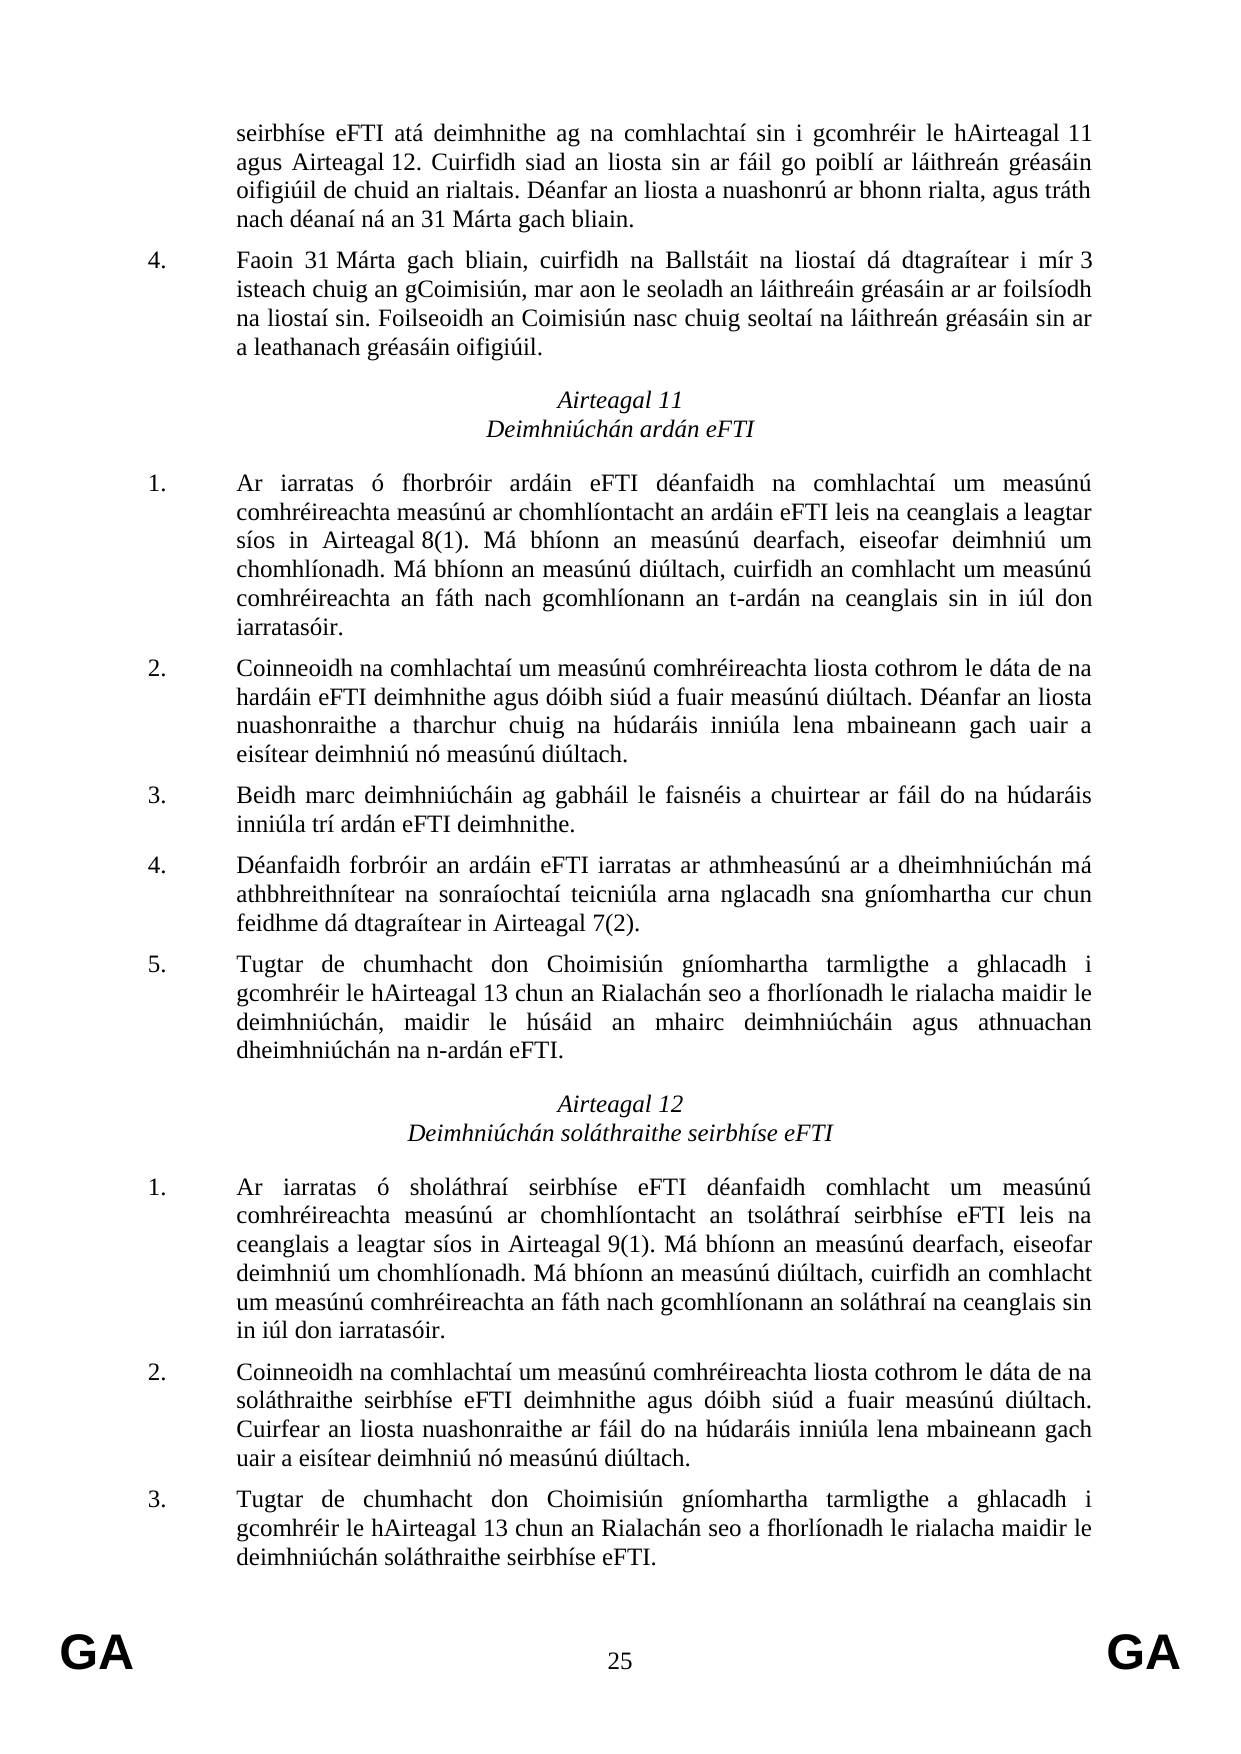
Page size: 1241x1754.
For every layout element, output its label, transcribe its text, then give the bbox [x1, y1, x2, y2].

text 4. Déanfaidh forbróir an ardáin eFTI iarratas ar athmheasúnú ar a dheimhniúchán má athbhreithnítear na sonraíochtaí teicniúla arna nglacadh sna gníomhartha cur chun feidhme dá dtagraítear in Airteagal 7(2). [148, 851, 1093, 937]
text 2. Coinneoidh na comhlachtaí um measúnú comhréireachta liosta cothrom le dáta de na soláthraithe seirbhíse eFTI deimhnithe agus dóibh siúd a fuair measúnú diúltach. Cuirfear an liosta nuashonraithe ar fáil do na húdaráis inniúla lena mbaineann gach uair a eisítear deimhniú nó measúnú diúltach. [148, 1357, 1093, 1472]
text 2. Coinneoidh na comhlachtaí um measúnú comhréireachta liosta cothrom le dáta de na hardáin eFTI deimhnithe agus dóibh siúd a fuair measúnú diúltach. Déanfar an liosta nuashonraithe a tharchur chuig na húdaráis inniúla lena mbaineann gach uair a eisítear deimhniú nó measúnú diúltach. [148, 653, 1093, 768]
text 3. Tugtar de chumhacht don Choimisiún gníomhartha tarmligthe a ghlacadh i gcomhréir le hAirteagal 13 chun an Rialachán seo a fhorlíonadh le rialacha maidir le deimhniúchán soláthraithe seirbhíse eFTI. [148, 1484, 1093, 1571]
text 3. Beidh marc deimhniúcháin ag gabháil le faisnéis a chuirtear ar fáil do na húdaráis inniúla trí ardán eFTI deimhnithe. [148, 781, 1093, 838]
text Airteagal 12 Deimhniúchán soláthraithe seirbhíse eFTI [148, 1089, 1093, 1147]
text Airteagal 11 Deimhniúchán ardán eFTI [148, 386, 1093, 443]
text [148, 118, 1093, 233]
text 5. Tugtar de chumhacht don Choimisiún gníomhartha tarmligthe a ghlacadh i gcomhréir le hAirteagal 13 chun an Rialachán seo a fhorlíonadh le rialacha maidir le deimhniúchán, maidir le húsáid an mhairc deimhniúcháin agus athnuachan dheimhniúchán na n-ardán eFTI. [148, 949, 1093, 1064]
text 1. Ar iarratas ó fhorbróir ardáin eFTI déanfaidh na comhlachtaí um measúnú comhréireachta measúnú ar chomhlíontacht an ardáin eFTI leis na ceanglais a leagtar síos in Airteagal 8(1). Má bhíonn an measúnú dearfach, eiseofar deimhniú um chomhlíonadh. Má bhíonn an measúnú diúltach, cuirfidh an comhlacht um measúnú comhréireachta an fáth nach gcomhlíonann an t-ardán na ceanglais sin in iúl don iarratasóir. [148, 468, 1093, 641]
text 4. Faoin 31 Márta gach bliain, cuirfidh na Ballstáit na liostaí dá dtagraítear i mír 3 isteach chuig an gCoimisiún, mar aon le seoladh an láithreáin gréasáin ar ar foilsíodh na liostaí sin. Foilseoidh an Coimisiún nasc chuig seoltaí na láithreán gréasáin sin ar a leathanach gréasáin oifigiúil. [148, 246, 1093, 361]
text 1. Ar iarratas ó sholáthraí seirbhíse eFTI déanfaidh comhlacht um measúnú comhréireachta measúnú ar chomhlíontacht an tsoláthraí seirbhíse eFTI leis na ceanglais a leagtar síos in Airteagal 9(1). Má bhíonn an measúnú dearfach, eiseofar deimhniú um chomhlíonadh. Má bhíonn an measúnú diúltach, cuirfidh an comhlacht um measúnú comhréireachta an fáth nach gcomhlíonann an soláthraí na ceanglais sin in iúl don iarratasóir. [148, 1172, 1093, 1344]
